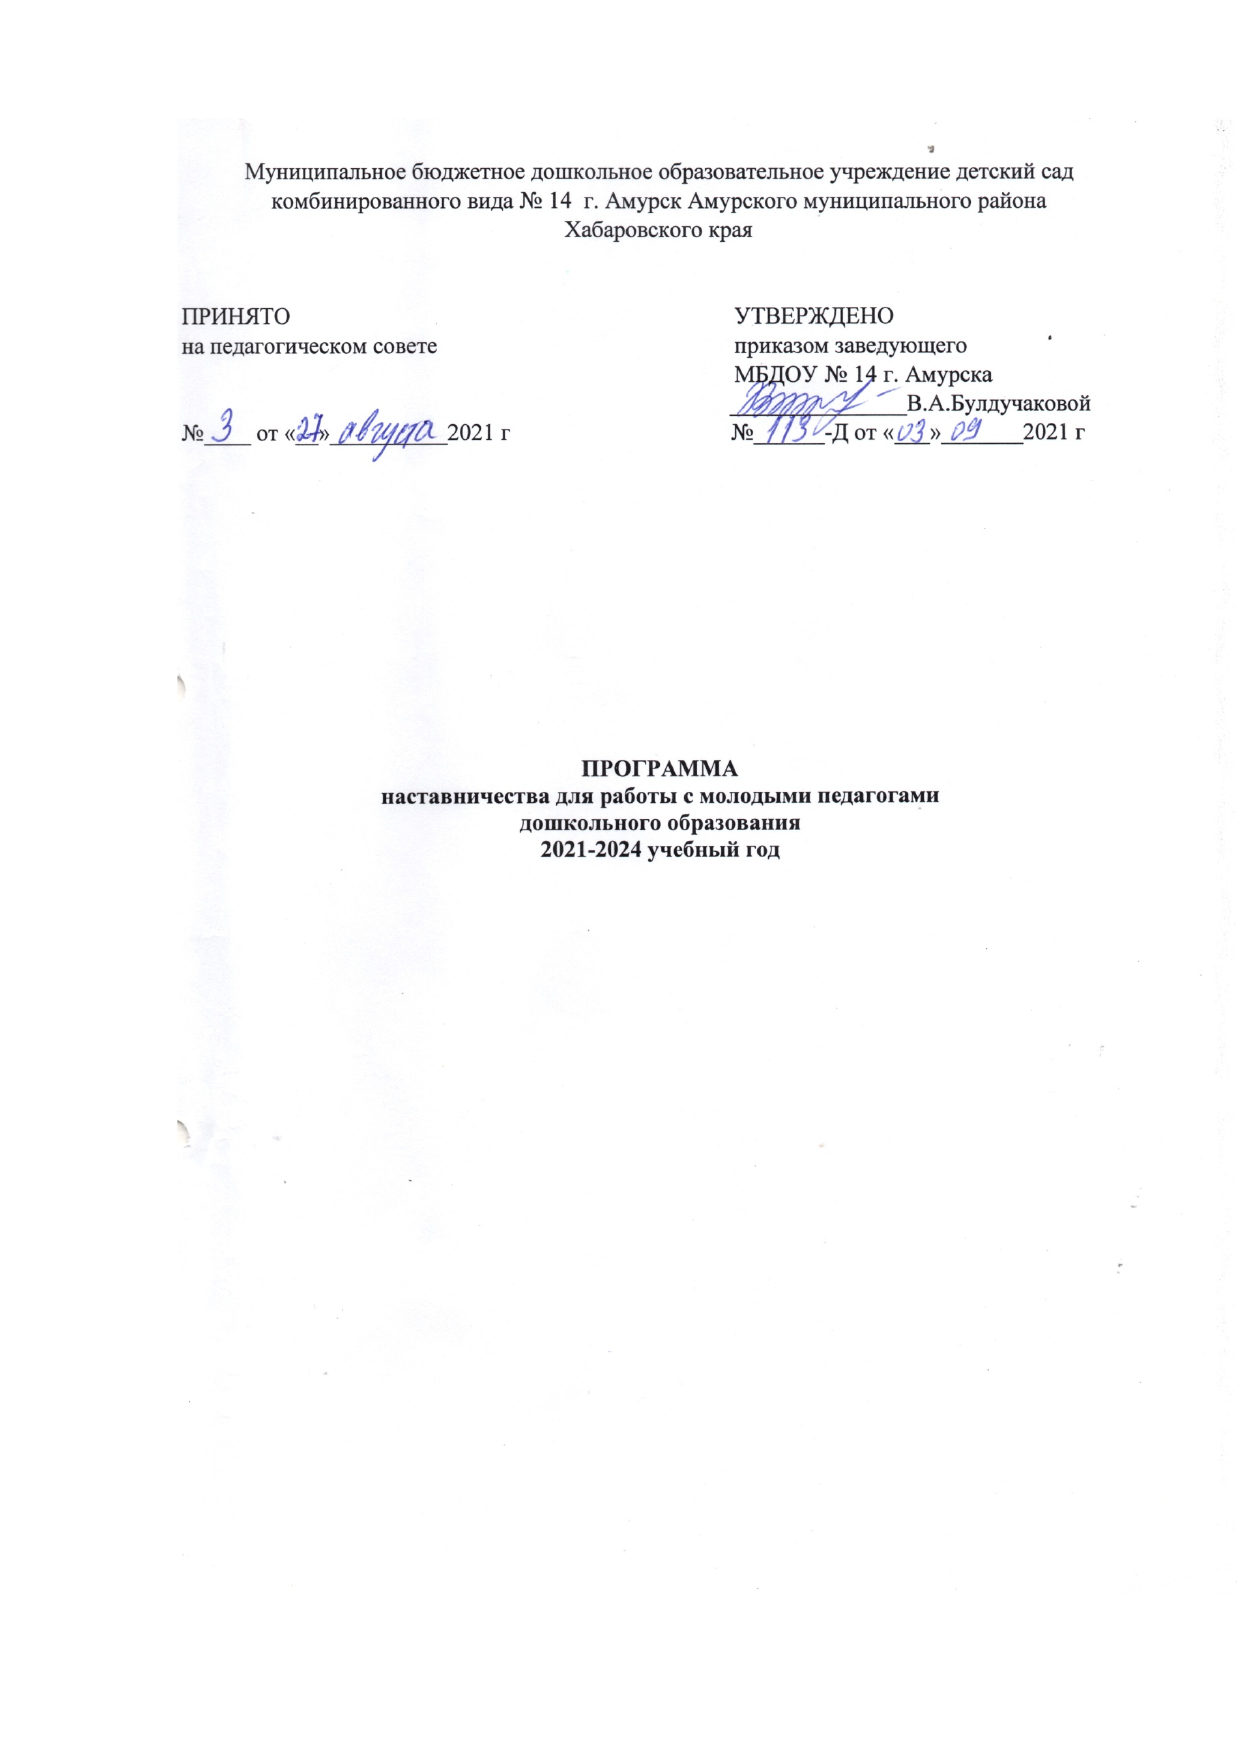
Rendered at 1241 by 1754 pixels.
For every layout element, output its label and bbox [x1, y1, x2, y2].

picture [177, 118, 1238, 1596]
